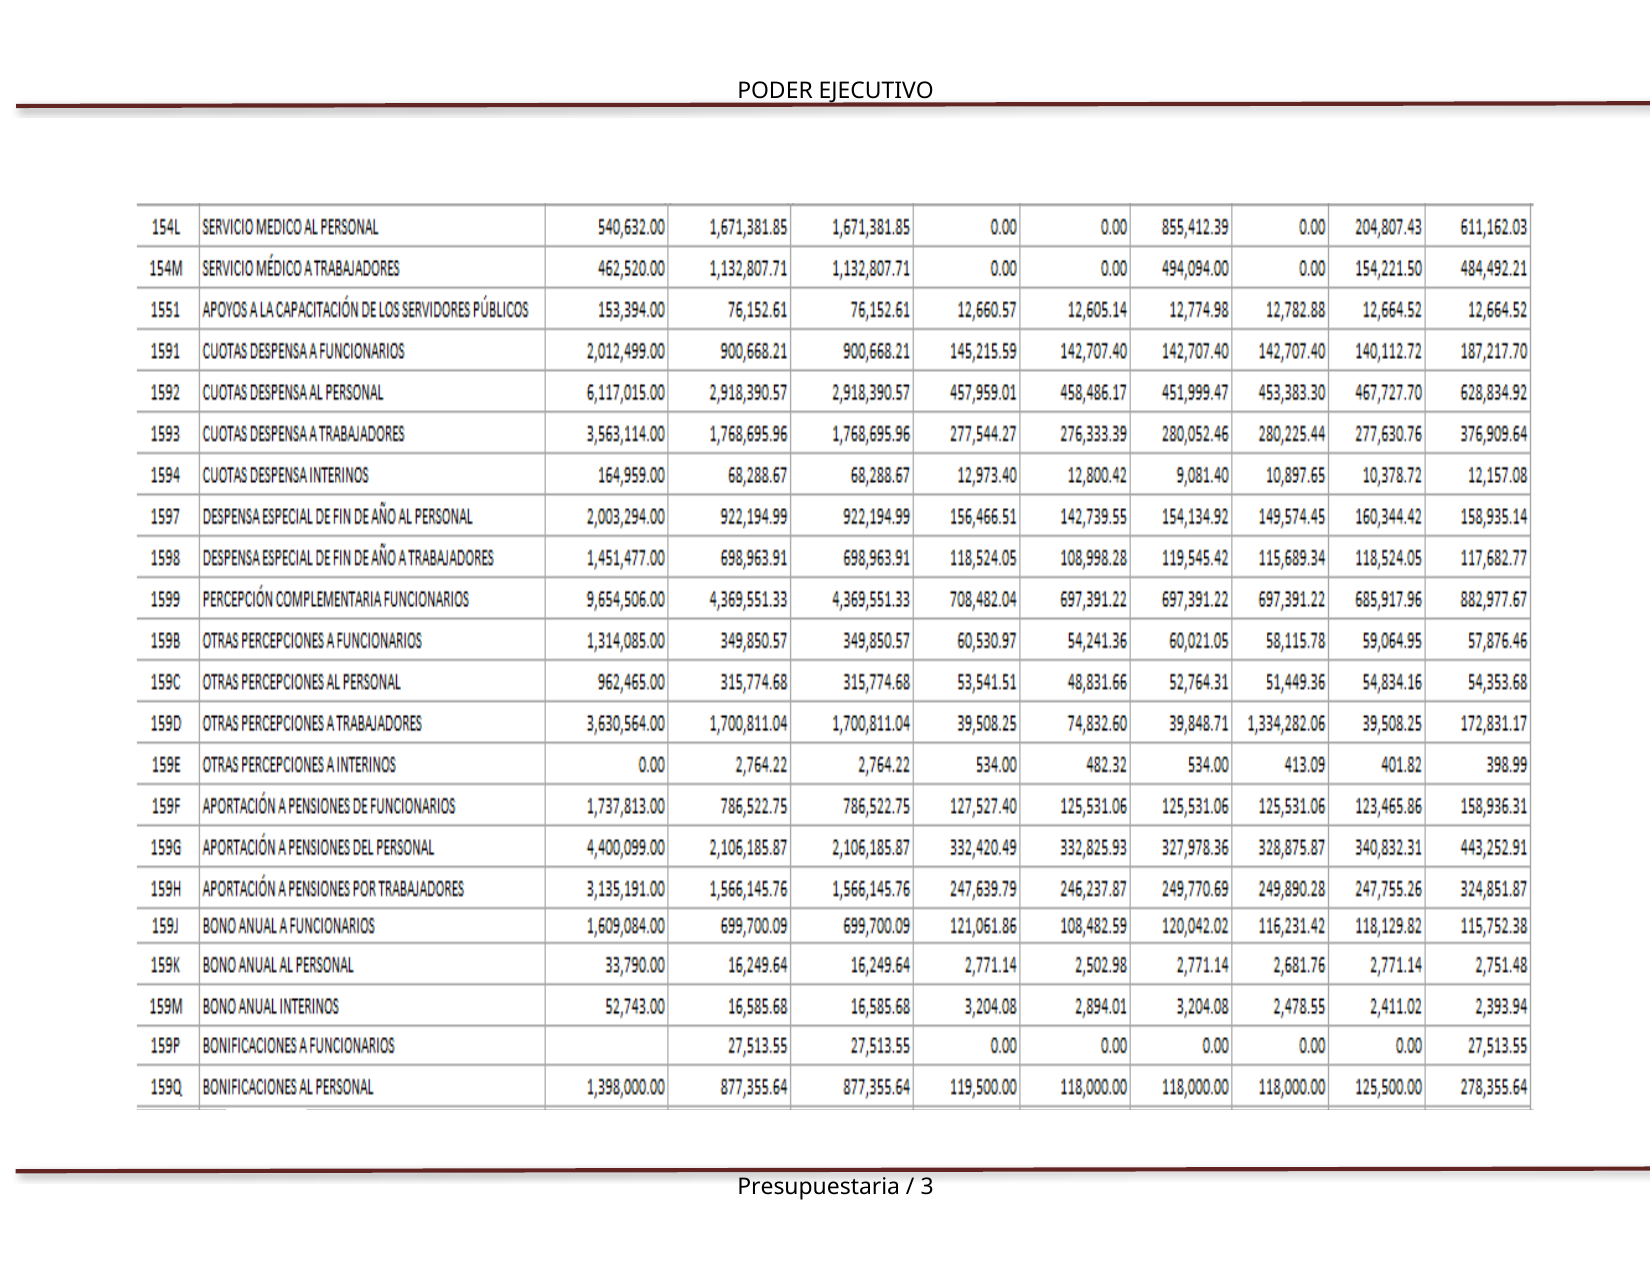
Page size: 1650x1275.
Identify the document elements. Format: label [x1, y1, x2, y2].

picture [136, 203, 1534, 1110]
